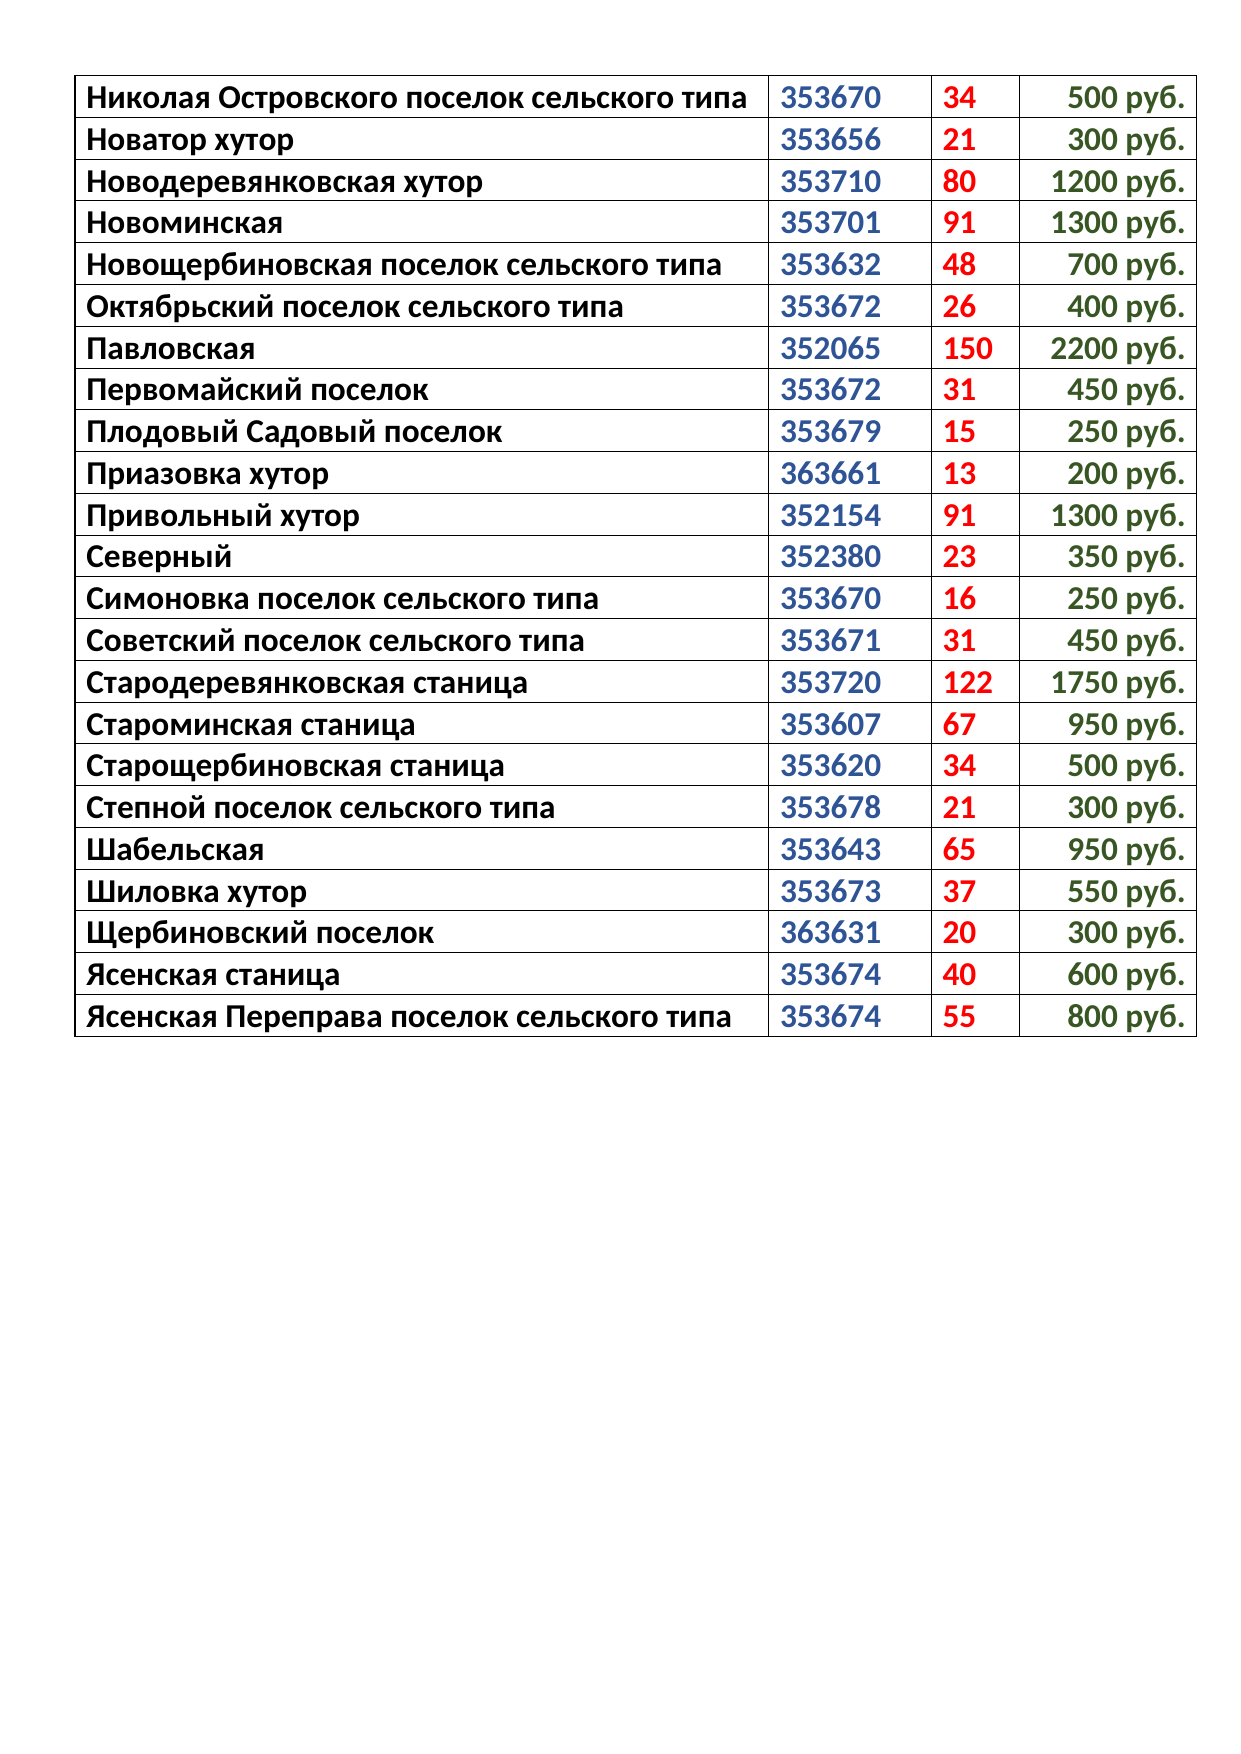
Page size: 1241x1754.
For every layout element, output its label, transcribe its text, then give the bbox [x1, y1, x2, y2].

table_cell 1300 руб. [1020, 201, 1196, 242]
table_cell 1300 руб. [1020, 494, 1196, 534]
table_cell Староминская станица [76, 703, 768, 743]
table_cell 13 [932, 452, 1019, 493]
table_cell 300 руб. [1020, 118, 1196, 158]
table_cell 37 [932, 870, 1019, 910]
table_cell 16 [932, 577, 1019, 618]
table_cell 353671 [769, 619, 931, 660]
table_cell Николая Островского поселок сельского типа [76, 76, 768, 117]
table_cell 200 руб. [1020, 452, 1196, 493]
table_cell 300 руб. [1020, 911, 1196, 952]
table_cell 353679 [769, 410, 931, 451]
table_cell Новоминская [76, 201, 768, 242]
table_cell 21 [932, 118, 1019, 158]
table_cell Приазовка хутор [76, 452, 768, 493]
table_cell Первомайский поселок [76, 369, 768, 409]
table_cell 250 руб. [1020, 410, 1196, 451]
table_cell 353643 [769, 828, 931, 869]
table_cell 34 [932, 744, 1019, 785]
table_cell 353678 [769, 786, 931, 827]
table_cell Плодовый Садовый поселок [76, 410, 768, 451]
table_cell 353670 [769, 577, 931, 618]
table_cell 91 [932, 201, 1019, 242]
table_cell 34 [932, 76, 1019, 117]
table_cell 352065 [769, 327, 931, 367]
table_cell 353710 [769, 160, 931, 200]
table_cell Шабельская [76, 828, 768, 869]
table_cell Октябрьский поселок сельского типа [76, 285, 768, 326]
table_cell Шиловка хутор [76, 870, 768, 910]
table_cell 600 руб. [1020, 953, 1196, 994]
table_cell 500 руб. [1020, 744, 1196, 785]
table_cell 67 [932, 703, 1019, 743]
table_cell Новатор хутор [76, 118, 768, 158]
table_cell 363661 [769, 452, 931, 493]
table_cell 450 руб. [1020, 619, 1196, 660]
table_cell 800 руб. [1020, 995, 1196, 1036]
table_cell 353673 [769, 870, 931, 910]
table_cell Новодеревянковская хутор [76, 160, 768, 200]
table_cell 2200 руб. [1020, 327, 1196, 367]
table_cell 15 [932, 410, 1019, 451]
table_cell 250 руб. [1020, 577, 1196, 618]
table_cell 353620 [769, 744, 931, 785]
table_cell Советский поселок сельского типа [76, 619, 768, 660]
table_cell Северный [76, 536, 768, 576]
table_cell 450 руб. [1020, 369, 1196, 409]
table_cell 353701 [769, 201, 931, 242]
table_cell 20 [932, 911, 1019, 952]
table_cell 353656 [769, 118, 931, 158]
table_cell 353607 [769, 703, 931, 743]
table_cell 65 [932, 828, 1019, 869]
table_cell 40 [932, 953, 1019, 994]
table_cell 300 руб. [1020, 786, 1196, 827]
table_cell 950 руб. [1020, 828, 1196, 869]
table_cell 55 [932, 995, 1019, 1036]
table_cell 353720 [769, 661, 931, 702]
table_cell 353632 [769, 243, 931, 284]
table_cell 91 [932, 494, 1019, 534]
table_cell 550 руб. [1020, 870, 1196, 910]
table_cell 352154 [769, 494, 931, 534]
table_cell 353674 [769, 995, 931, 1036]
table_cell 1200 руб. [1020, 160, 1196, 200]
table_cell 363631 [769, 911, 931, 952]
table_cell Ясенская Переправа поселок сельского типа [76, 995, 768, 1036]
table_cell 150 [932, 327, 1019, 367]
table_cell 700 руб. [1020, 243, 1196, 284]
table_cell Степной поселок сельского типа [76, 786, 768, 827]
table_cell 48 [932, 243, 1019, 284]
table_cell 352380 [769, 536, 931, 576]
table_cell 23 [932, 536, 1019, 576]
table_cell 400 руб. [1020, 285, 1196, 326]
table_cell 1750 руб. [1020, 661, 1196, 702]
table_cell 26 [932, 285, 1019, 326]
table_cell 353674 [769, 953, 931, 994]
table_cell 80 [932, 160, 1019, 200]
table_cell Ясенская станица [76, 953, 768, 994]
table_cell 353670 [769, 76, 931, 117]
table_cell Павловская [76, 327, 768, 367]
table_cell Щербиновский поселок [76, 911, 768, 952]
table_cell 950 руб. [1020, 703, 1196, 743]
table_cell Новощербиновская поселок сельского типа [76, 243, 768, 284]
table_cell 31 [932, 369, 1019, 409]
table_cell 353672 [769, 369, 931, 409]
table_cell 500 руб. [1020, 76, 1196, 117]
table_cell Симоновка поселок сельского типа [76, 577, 768, 618]
table_cell Привольный хутор [76, 494, 768, 534]
table_cell 353672 [769, 285, 931, 326]
table_cell 31 [932, 619, 1019, 660]
table_cell 122 [932, 661, 1019, 702]
table_cell 21 [932, 786, 1019, 827]
table_cell Старощербиновская станица [76, 744, 768, 785]
table_cell Стародеревянковская станица [76, 661, 768, 702]
table_cell 350 руб. [1020, 536, 1196, 576]
